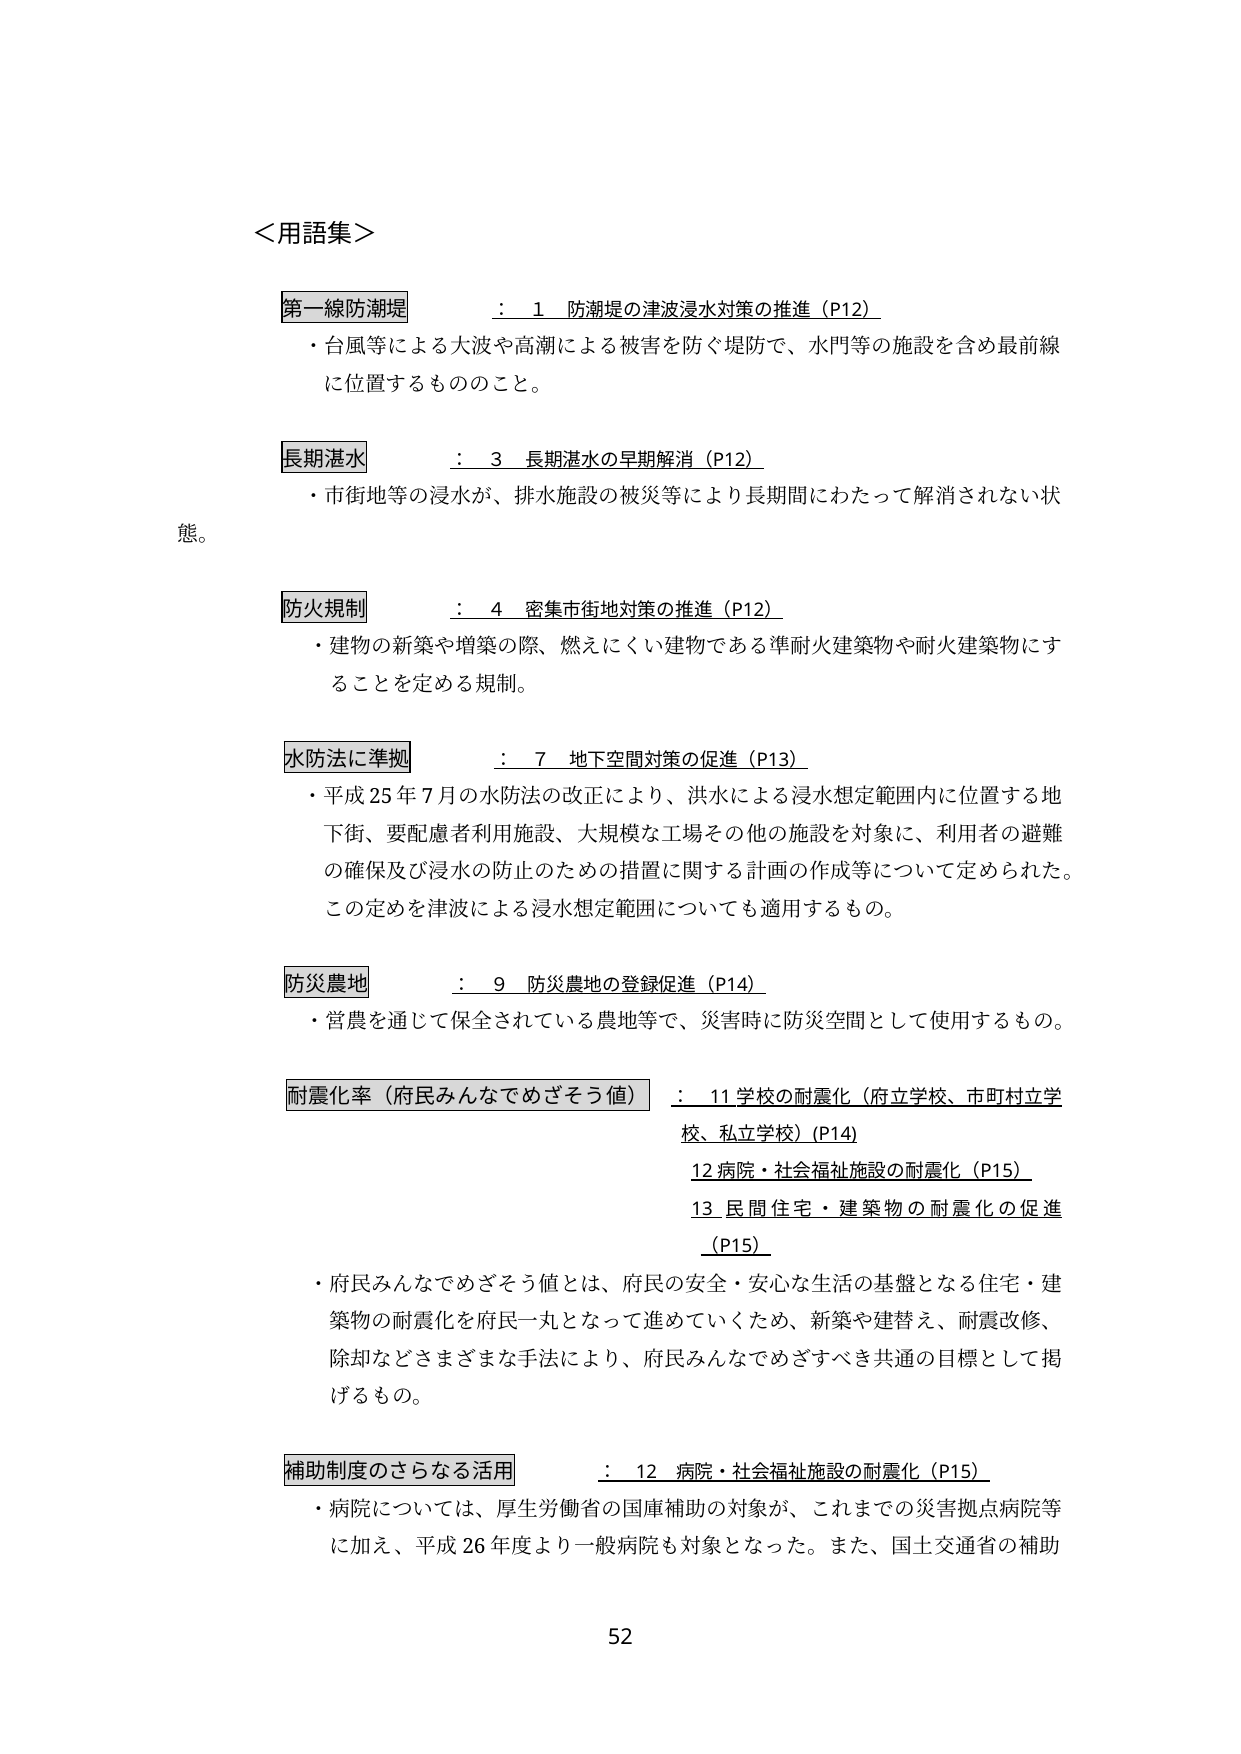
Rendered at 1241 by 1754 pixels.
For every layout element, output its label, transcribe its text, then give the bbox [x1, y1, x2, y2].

text 長期湛水 ： ３ 長期湛水の早期解消（P12） [177, 438, 1063, 476]
text 耐震化率（府民みんなでめざそう値） ： 11 学校の耐震化（府立学校、市町村立学校、私立学校）(P14) [265, 1076, 1063, 1151]
text ・建物の新築や増築の際、燃えにくい建物である準耐火建築物や耐火建築物にすることを定める規制。 [308, 626, 1063, 701]
text 補助制度のさらなる活用 ： 12 病院・社会福祉施設の耐震化（P15） [221, 1451, 1063, 1488]
text 防災農地 ： ９ 防災農地の登録促進（P14） [221, 963, 1063, 1001]
text ・営農を通じて保全されている農地等で、災害時に防災空間として使用するもの。 [221, 1001, 1063, 1038]
text ・平成25年7月の水防法の改正により、洪水による浸水想定範囲内に位置する地下街、要配慮者利用施設、大規模な工場その他の施設を対象に、利用者の避難の確保及び浸水の防止のための措置に関する計画の作成等について定められた。この定めを津波による浸水想定範囲についても適用するもの。 [177, 776, 1063, 926]
text 防火規制 ： ４ 密集市街地対策の推進（P12） [177, 588, 1063, 626]
text ・市街地等の浸水が、排水施設の被災等により長期間にわたって解消されない状態。 [177, 476, 1063, 551]
text 第一線防潮堤 ： １ 防潮堤の津波浸水対策の推進（P12） [177, 288, 1063, 326]
text 水防法に準拠 ： ７ 地下空間対策の促進（P13） [221, 738, 1063, 776]
text ・台風等による大波や高潮による被害を防ぐ堤防で、水門等の施設を含め最前線に位置するもののこと。 [177, 326, 1063, 401]
text ＜用語集＞ [177, 213, 1063, 251]
text ・府民みんなでめざそう値とは、府民の安全・安心な生活の基盤となる住宅・建築物の耐震化を府民一丸となって進めていくため、新築や建替え、耐震改修、除却などさまざまな手法により、府民みんなでめざすべき共通の目標として掲げるもの。 [308, 1263, 1063, 1413]
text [308, 1488, 1063, 1563]
text 13 民間住宅・建築物の耐震化の促進（P15） [691, 1188, 1063, 1263]
text 12 病院・社会福祉施設の耐震化（P15） [691, 1151, 1063, 1188]
